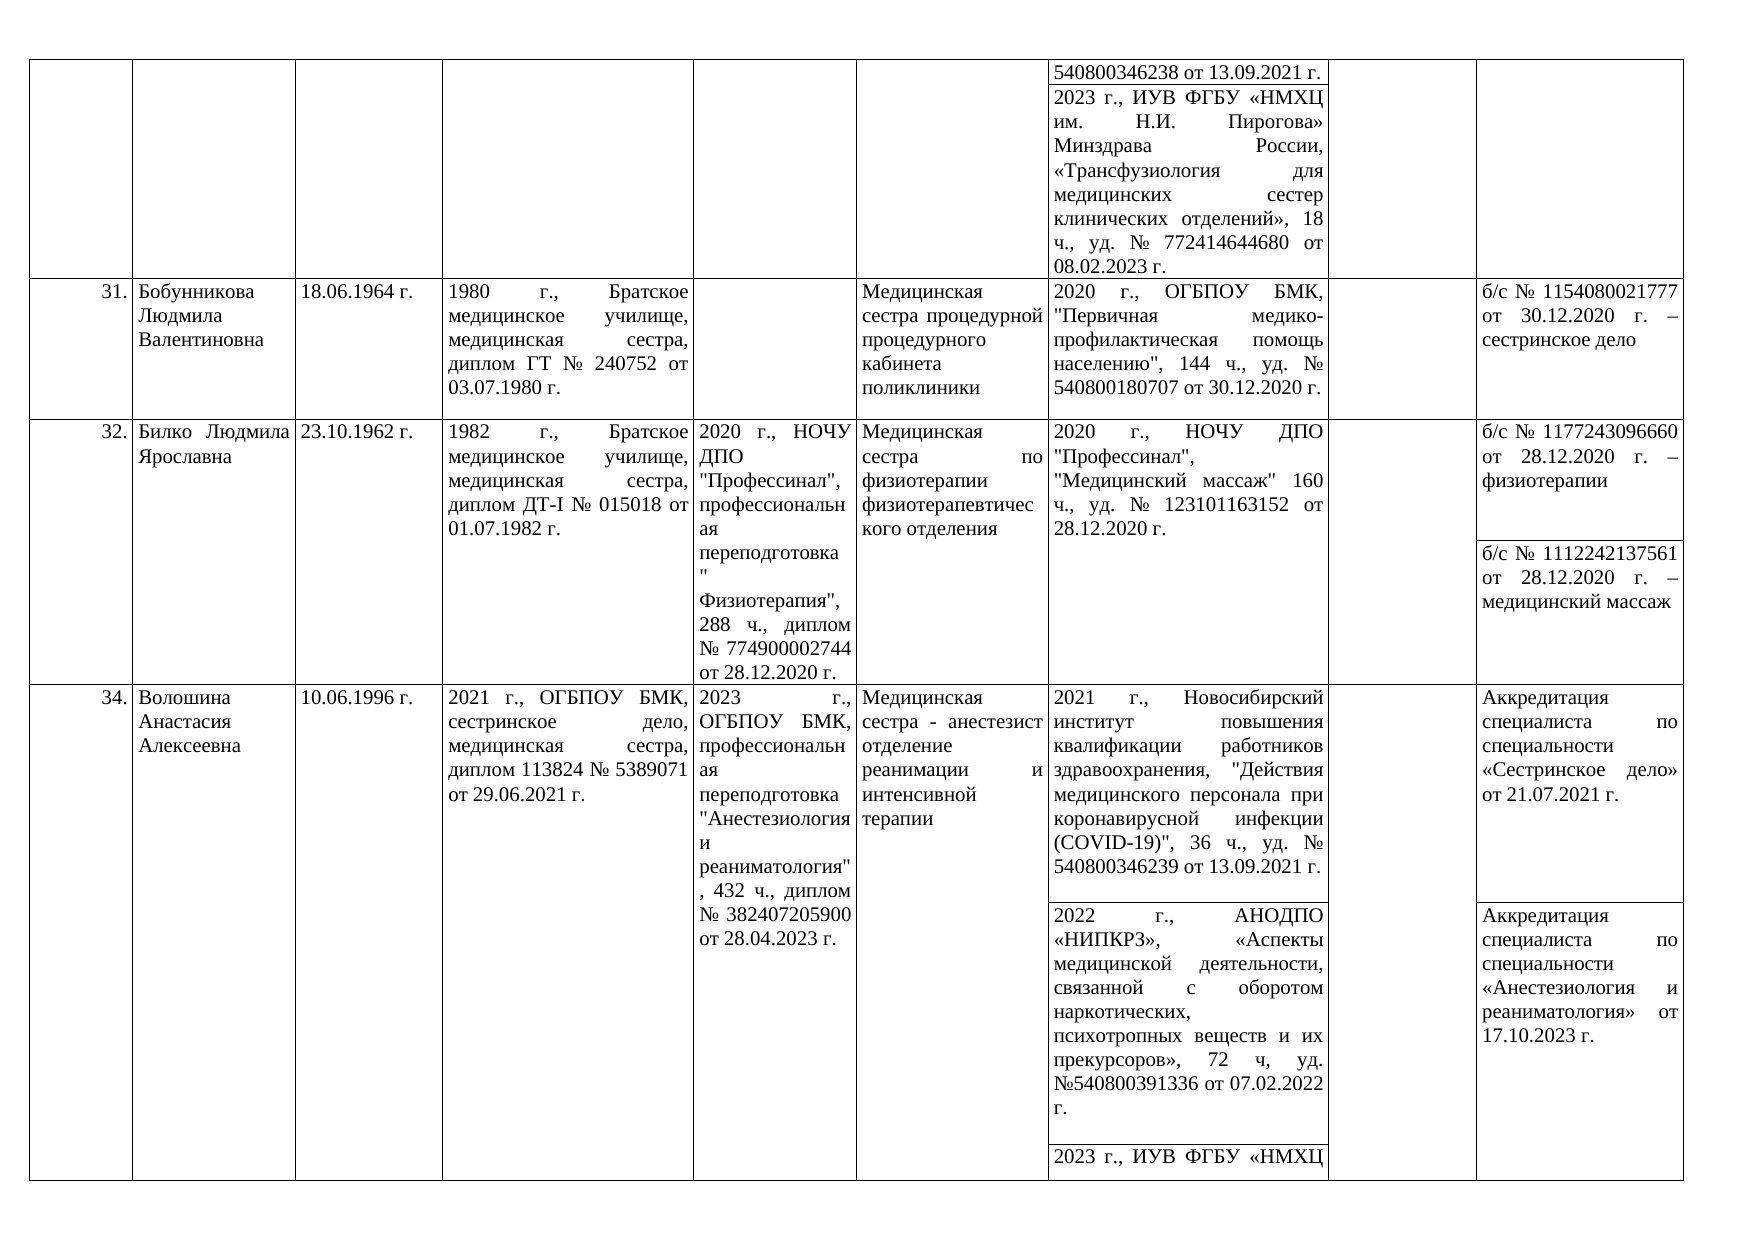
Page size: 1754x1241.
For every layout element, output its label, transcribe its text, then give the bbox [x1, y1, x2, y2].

table_cell [1329, 279, 1476, 418]
table_cell Медицинская сестра по физиотерапии физиотерапевтического отделения [857, 420, 1048, 684]
table_cell Бобунникова Людмила Валентиновна [133, 279, 295, 418]
table_cell [694, 279, 856, 418]
table_cell [30, 420, 132, 684]
table_cell Медицинская сестра - анестезист отделение реанимации и интенсивной терапии [857, 685, 1048, 1180]
table_cell 2020 г., ОГБПОУ БМК, "Первичная медико-профилактическая помощь населению", 144 ч., уд. № 540800180707 от 30.12.2020 г. [1049, 279, 1328, 418]
table_cell 2021 г., Новосибирский институт повышения квалификации работников здравоохранения, "Действия медицинского персонала при коронавирусной инфекции (COVID-19)", 36 ч., уд. № 540800346239 от 13.09.2021 г. [1049, 685, 1328, 902]
table_cell [30, 685, 132, 1180]
table_cell 2021 г., ОГБПОУ БМК, сестринское дело, медицинская сестра, диплом 113824 № 5389071 от 29.06.2021 г. [443, 685, 693, 1180]
table_cell б/с № 1112242137561 от 28.12.2020 г. – медицинский массаж [1477, 541, 1683, 684]
table_cell б/с № 1154080021777 от 30.12.2020 г. – сестринское дело [1477, 279, 1683, 418]
table_cell Медицинская сестра процедурной процедурного кабинета поликлиники [857, 279, 1048, 418]
table_cell б/с № 1177243096660 от 28.12.2020 г. – физиотерапии [1477, 420, 1683, 540]
table_cell [1329, 685, 1476, 1180]
table_cell 10.06.1996 г. [296, 685, 442, 1180]
table_cell 23.10.1962 г. [296, 420, 442, 684]
table_cell 2022 г., АНОДПО «НИПКРЗ», «Аспекты медицинской деятельности, связанной с оборотом наркотических, психотропных веществ и их прекурсоров», 72 ч, уд. №540800391336 от 07.02.2022 г. [1049, 903, 1328, 1143]
table_cell Аккредитация специалиста по специальности «Сестринское дело» от 21.07.2021 г. [1477, 685, 1683, 902]
table_cell 2023 г., ИУВ ФГБУ «НМХЦ им. Н.И. Пирогова» Минздрава России, «Трансфузиология для медицинских сестер клинических отделений», 18 ч., уд. № 772414644680 от 08.02.2023 г. [1049, 85, 1328, 278]
table_cell Билко Людмила Ярославна [133, 420, 295, 684]
table_cell 2020 г., НОЧУ ДПО "Профессинал", "Медицинский массаж" 160 ч., уд. № 123101163152 от 28.12.2020 г. [1049, 420, 1328, 684]
table_cell 2020 г., НОЧУ ДПО "Профессинал", профессиональная переподготовка " Физиотерапия", 288 ч., диплом № 774900002744 от 28.12.2020 г. [694, 420, 856, 684]
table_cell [1049, 1145, 1328, 1180]
table_cell 2023 г., ОГБПОУ БМК, профессиональная переподготовка "Анестезиология и реаниматология", 432 ч., диплом № 382407205900 от 28.04.2023 г. [694, 685, 856, 1180]
table_cell 1980 г., Братское медицинское училище, медицинская сестра, диплом ГТ № 240752 от 03.07.1980 г. [443, 279, 693, 418]
table_cell 18.06.1964 г. [296, 279, 442, 418]
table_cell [1049, 60, 1328, 84]
table_cell [30, 279, 132, 418]
table_cell [1329, 420, 1476, 684]
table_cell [1477, 60, 1683, 278]
table_cell Аккредитация специалиста по специальности «Анестезиология и реаниматология» от 17.10.2023 г. [1477, 903, 1683, 1180]
table_cell 1982 г., Братское медицинское училище, медицинская сестра, диплом ДТ-I № 015018 от 01.07.1982 г. [443, 420, 693, 684]
table_cell Волошина Анастасия Алексеевна [133, 685, 295, 1180]
